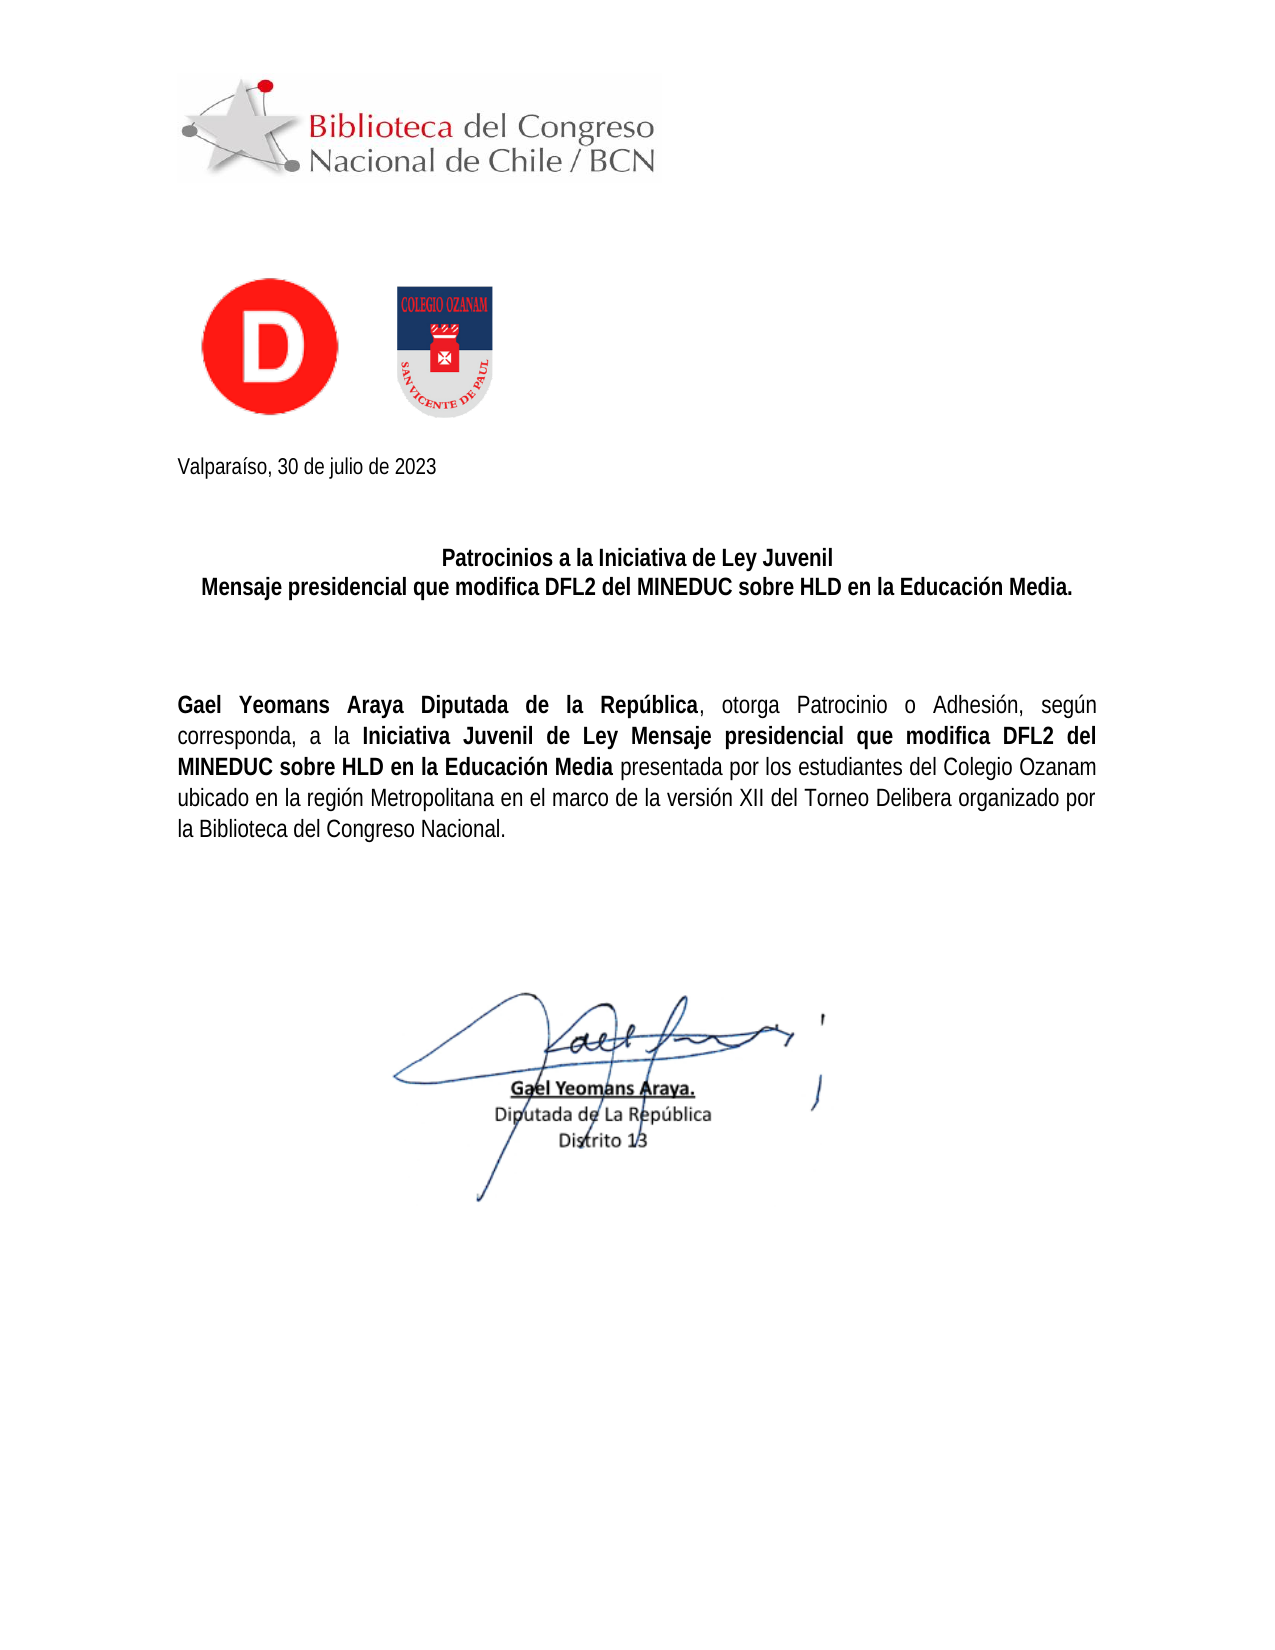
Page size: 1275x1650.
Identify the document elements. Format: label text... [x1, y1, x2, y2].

text Valparaíso, 30 de julio de 2023 [177, 453, 1098, 479]
text Patrocinios a la Iniciativa de Ley Juvenil [177, 543, 1098, 571]
picture [392, 280, 500, 421]
picture [177, 255, 362, 434]
picture [369, 956, 906, 1207]
text Mensaje presidencial que modifica DFL2 del MINEDUC sobre HLD en la Educación Media. [177, 571, 1098, 600]
text Gael Yeomans Araya Diputada de la República, otorga Patrocinio o Adhesión, según corresponda, a la Iniciativa Juvenil de Ley Mensaje presidencial que modifica DFL2 del MINEDUC sobre HLD en la Educación Media presentada por los estudiantes del Colegio Ozanam ubicado en la región Metropolitana en el marco de la versión XII del Torneo Delibera organizado por la Biblioteca del Congreso Nacional. [177, 690, 1098, 843]
picture [177, 73, 663, 183]
